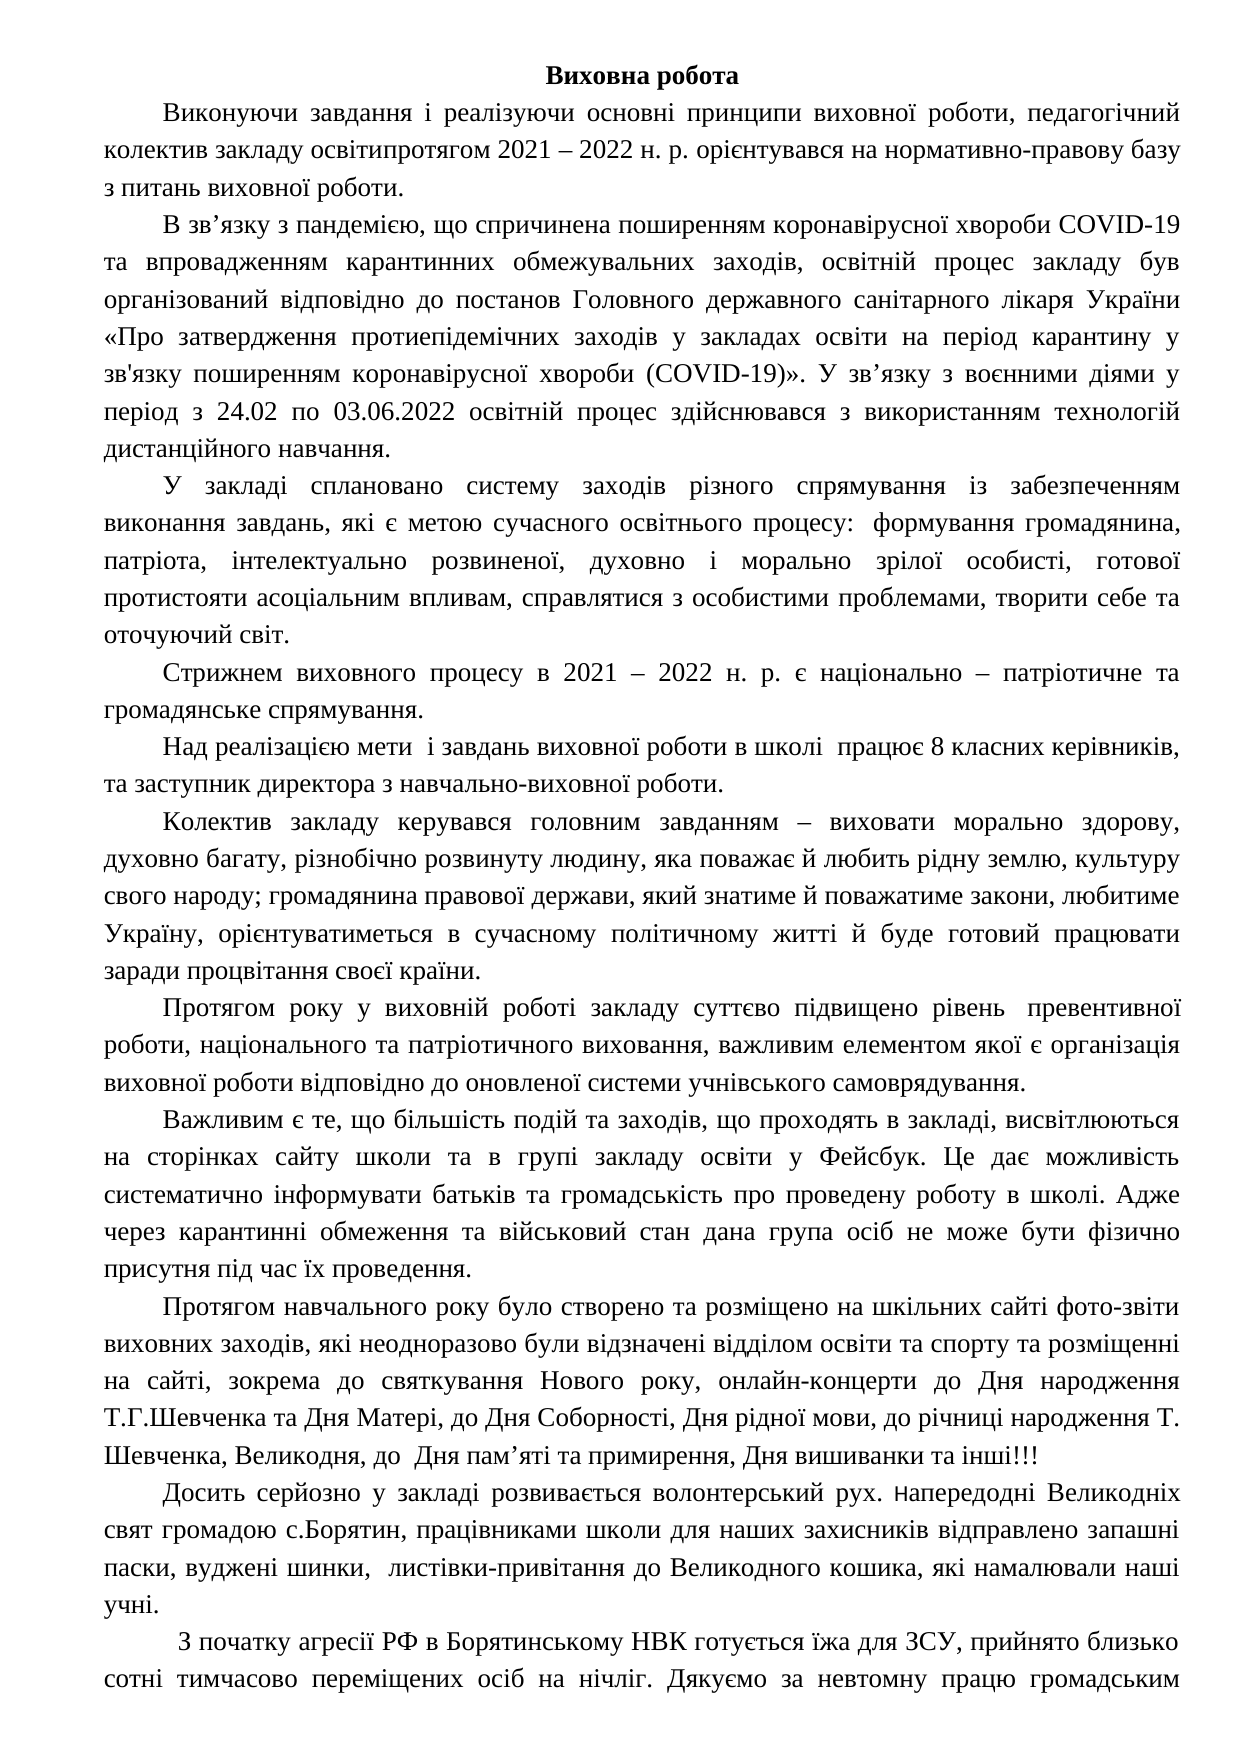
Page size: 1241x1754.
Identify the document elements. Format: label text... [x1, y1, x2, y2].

text Виконуючи завдання і реалізуючи основні принципи виховної роботи, педагогічний колектив закладу освітипротягом 2021 – 2022 н. р. орієнтувався на нормативно-правову базу з питань виховної роботи. [103, 96, 1181, 202]
text Виховна робота [103, 59, 1181, 90]
text В зв’язку з пандемією, що спричинена поширенням коронавірусної хвороби COVID-19 та впровадженням карантинних обмежувальних заходів, освітній процес закладу був організований відповідно до постанов Головного державного санітарного лікаря України «Про затвердження протиепідемічних заходів у закладах освіти на період карантину у зв'язку поширенням коронавірусної хвороби (COVID-19)». У зв’язку з воєнними діями у період з 24.02 по 03.06.2022 освітній процес здійснювався з використанням технологій дистанційного навчання. [103, 208, 1181, 463]
text У закладі сплановано систему заходів різного спрямування із забезпеченням виконання завдань, які є метою сучасного освітнього процесу: формування громадянина, патріота, інтелектуально розвиненої, духовно і морально зрілої особисті, готової протистояти асоціальним впливам, справлятися з особистими проблемами, творити себе та оточуючий світ. [103, 469, 1181, 649]
text Протягом навчального року було створено та розміщено на шкільних сайті фото-звіти виховних заходів, які неодноразово були відзначені відділом освіти та спорту та розміщенні на сайті, зокрема до святкування Нового року, онлайн-концерти до Дня народження Т.Г.Шевченка та Дня Матері, до Дня Соборності, Дня рідної мови, до річниці народження Т. Шевченка, Великодня, до Дня пам’яті та примирення, Дня вишиванки та інші!!! [103, 1290, 1181, 1470]
text Досить серйозно у закладі розвивається волонтерський рух. Напередодні Великодніх свят громадою с.Борятин, працівниками школи для наших захисників відправлено запашні паски, вуджені шинки, листівки-привітання до Великодного кошика, які намалювали наші учні. [103, 1476, 1181, 1619]
text Важливим є те, що більшість подій та заходів, що проходять в закладі, висвітлюються на сторінках сайту школи та в групі закладу освіти у Фейсбук. Це дає можливість систематично інформувати батьків та громадськість про проведену роботу в школі. Адже через карантинні обмеження та військовий стан дана група осіб не може бути фізично присутня під час їх проведення. [103, 1103, 1181, 1283]
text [103, 1625, 1181, 1694]
text Протягом року у виховній роботі закладу суттєво підвищено рівень превентивної роботи, національного та патріотичного виховання, важливим елементом якої є організація виховної роботи відповідно до оновленої системи учнівського самоврядування. [103, 991, 1181, 1097]
text Стрижнем виховного процесу в 2021 – 2022 н. р. є національно – патріотичне та громадянське спрямування. [103, 656, 1181, 724]
text Колектив закладу керувався головним завданням – виховати морально здорову, духовно багату, різнобічно розвинуту людину, яка поважає й любить рідну землю, культуру свого народу; громадянина правової держави, який знатиме й поважатиме закони, любитиме Україну, орієнтуватиметься в сучасному політичному житті й буде готовий працювати заради процвітання своєї країни. [103, 805, 1181, 985]
text Над реалізацією мети і завдань виховної роботи в школі працює 8 класних керівників, та заступник директора з навчально-виховної роботи. [103, 730, 1181, 799]
